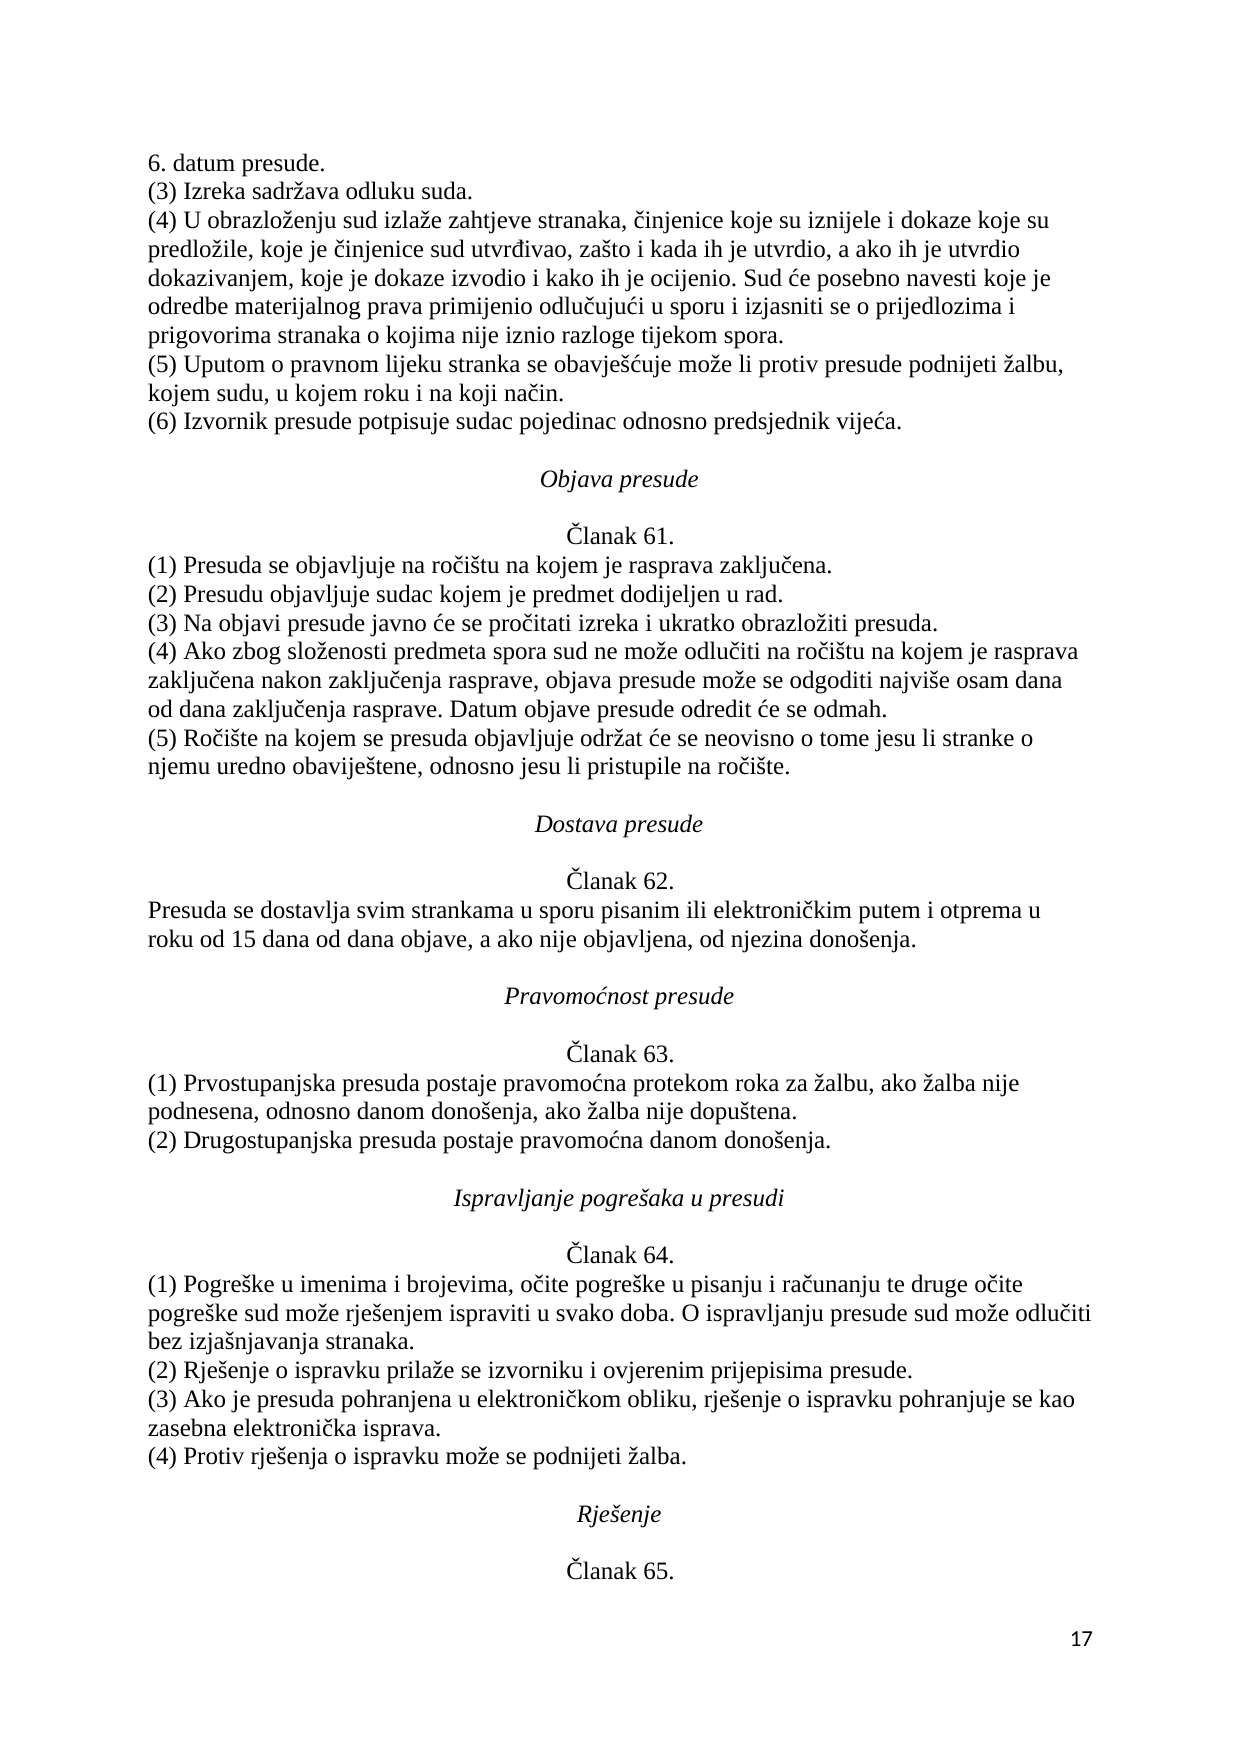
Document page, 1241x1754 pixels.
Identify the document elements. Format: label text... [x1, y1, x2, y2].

text (3) Na objavi presude javno će se pročitati izreka i ukratko obrazložiti presuda. [148, 608, 1093, 636]
text 6. datum presude. [148, 148, 1093, 176]
text Pravomoćnost presude [148, 953, 1093, 1010]
text Ispravljanje pogrešaka u presudi [148, 1154, 1093, 1211]
text Članak 65. [148, 1528, 1093, 1585]
text (4) Protiv rješenja o ispravku može se podnijeti žalba. [148, 1441, 1093, 1470]
text Objava presude [148, 435, 1093, 493]
text Presuda se dostavlja svim strankama u sporu pisanim ili elektroničkim putem i otprema u roku od 15 dana od dana objave, a ako nije objavljena, od njezina donošenja. [148, 895, 1093, 953]
text (5) Uputom o pravnom lijeku stranka se obavješćuje može li protiv presude podnijeti žalbu, kojem sudu, u kojem roku i na koji način. [148, 349, 1093, 406]
text (4) Ako zbog složenosti predmeta spora sud ne može odlučiti na ročištu na kojem je rasprava zaključena nakon zaključenja rasprave, objava presude može se odgoditi najviše osam dana od dana zaključenja rasprave. Datum objave presude odredit će se odmah. (5) Ročište na kojem se presuda objavljuje održat će se neovisno o tome jesu li stranke o njemu uredno obaviještene, odnosno jesu li pristupile na ročište. [148, 636, 1093, 780]
text Članak 61. [148, 493, 1093, 550]
text Članak 62. [148, 838, 1093, 895]
text (3) Izreka sadržava odluku suda. [148, 176, 1093, 205]
text Članak 63. [148, 1010, 1093, 1068]
text (1) Presuda se objavljuje na ročištu na kojem je rasprava zaključena. [148, 550, 1093, 579]
text (1) Prvostupanjska presuda postaje pravomoćna protekom roka za žalbu, ako žalba nije podnesena, odnosno danom donošenja, ako žalba nije dopuštena. [148, 1068, 1093, 1125]
text (2) Presudu objavljuje sudac kojem je predmet dodijeljen u rad. [148, 579, 1093, 608]
text (3) Ako je presuda pohranjena u elektroničkom obliku, rješenje o ispravku pohranjuje se kao zasebna elektronička isprava. [148, 1384, 1093, 1441]
text (6) Izvornik presude potpisuje sudac pojedinac odnosno predsjednik vijeća. [148, 406, 1093, 435]
text (2) Drugostupanjska presuda postaje pravomoćna danom donošenja. [148, 1125, 1093, 1154]
text Rješenje [148, 1470, 1093, 1528]
text (1) Pogreške u imenima i brojevima, očite pogreške u pisanju i računanju te druge očite pogreške sud može rješenjem ispraviti u svako doba. O ispravljanju presude sud može odlučiti bez izjašnjavanja stranaka. [148, 1269, 1093, 1355]
text Dostava presude [148, 780, 1093, 838]
text Članak 64. [148, 1211, 1093, 1269]
text (2) Rješenje o ispravku prilaže se izvorniku i ovjerenim prijepisima presude. [148, 1355, 1093, 1384]
text (4) U obrazloženju sud izlaže zahtjeve stranaka, činjenice koje su iznijele i dokaze koje su predložile, koje je činjenice sud utvrđivao, zašto i kada ih je utvrdio, a ako ih je utvrdio dokazivanjem, koje je dokaze izvodio i kako ih je ocijenio. Sud će posebno navesti koje je odredbe materijalnog prava primijenio odlučujući u sporu i izjasniti se o prijedlozima i prigovorima stranaka o kojima nije iznio razloge tijekom spora. [148, 205, 1093, 349]
